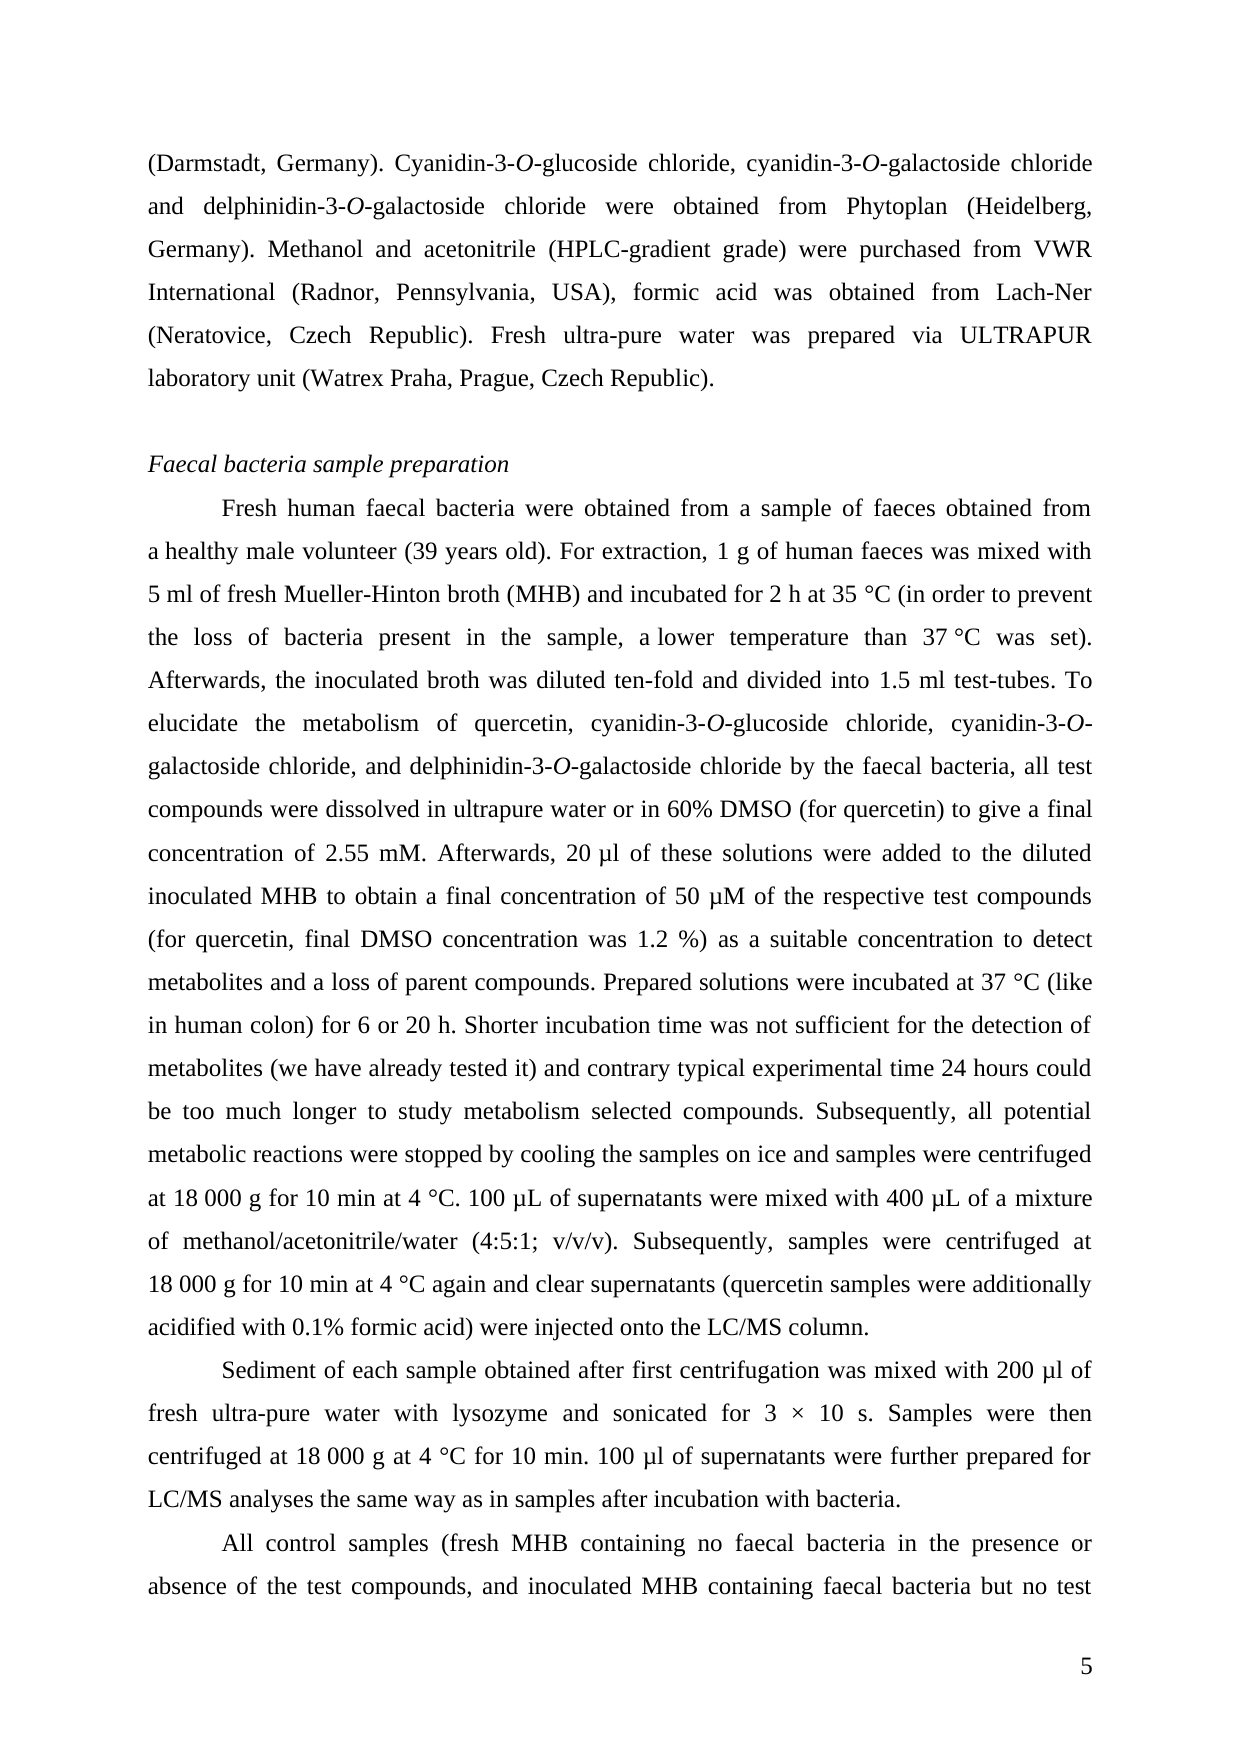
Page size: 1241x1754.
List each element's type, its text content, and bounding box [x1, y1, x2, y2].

text Sediment of each sample obtained after first centrifugation was mixed with 200 µl of fresh ultra-pure water with lysozyme and sonicated for 3 × 10 s. Samples were then centrifuged at 18 000 g at 4 °C for 10 min. 100 µl of supernatants were further prepared for LC/MS analyses the same way as in samples after incubation with bacteria. [148, 1355, 1093, 1513]
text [148, 148, 1093, 392]
subtitle Faecal bacteria sample preparation [148, 449, 1093, 478]
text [148, 1528, 1093, 1599]
text Fresh human faecal bacteria were obtained from a sample of faeces obtained from a healthy male volunteer (39 years old). For extraction, 1 g of human faeces was mixed with 5 ml of fresh Mueller-Hinton broth (MHB) and incubated for 2 h at 35 °C (in order to prevent the loss of bacteria present in the sample, a lower temperature than 37 °C was set). Afterwards, the inoculated broth was diluted ten-fold and divided into 1.5 ml test-tubes. To elucidate the metabolism of quercetin, cyanidin-3-O-glucoside chloride, cyanidin-3-O-galactoside chloride, and delphinidin-3-O-galactoside chloride by the faecal bacteria, all test compounds were dissolved in ultrapure water or in 60% DMSO (for quercetin) to give a final concentration of 2.55 mM. Afterwards, 20 µl of these solutions were added to the diluted inoculated MHB to obtain a final concentration of 50 µM of the respective test compounds (for quercetin, final DMSO concentration was 1.2 %) as a suitable concentration to detect metabolites and a loss of parent compounds. Prepared solutions were incubated at 37 °C (like in human colon) for 6 or 20 h. Shorter incubation time was not sufficient for the detection of metabolites (we have already tested it) and contrary typical experimental time 24 hours could be too much longer to study metabolism selected compounds. Subsequently, all potential metabolic reactions were stopped by cooling the samples on ice and samples were centrifuged at 18 000 g for 10 min at 4 °C. 100 µL of supernatants were mixed with 400 µL of a mixture of methanol/acetonitrile/water (4:5:1; v/v/v). Subsequently, samples were centrifuged at 18 000 g for 10 min at 4 °C again and clear supernatants (quercetin samples were additionally acidified with 0.1% formic acid) were injected onto the LC/MS column. [148, 493, 1093, 1341]
